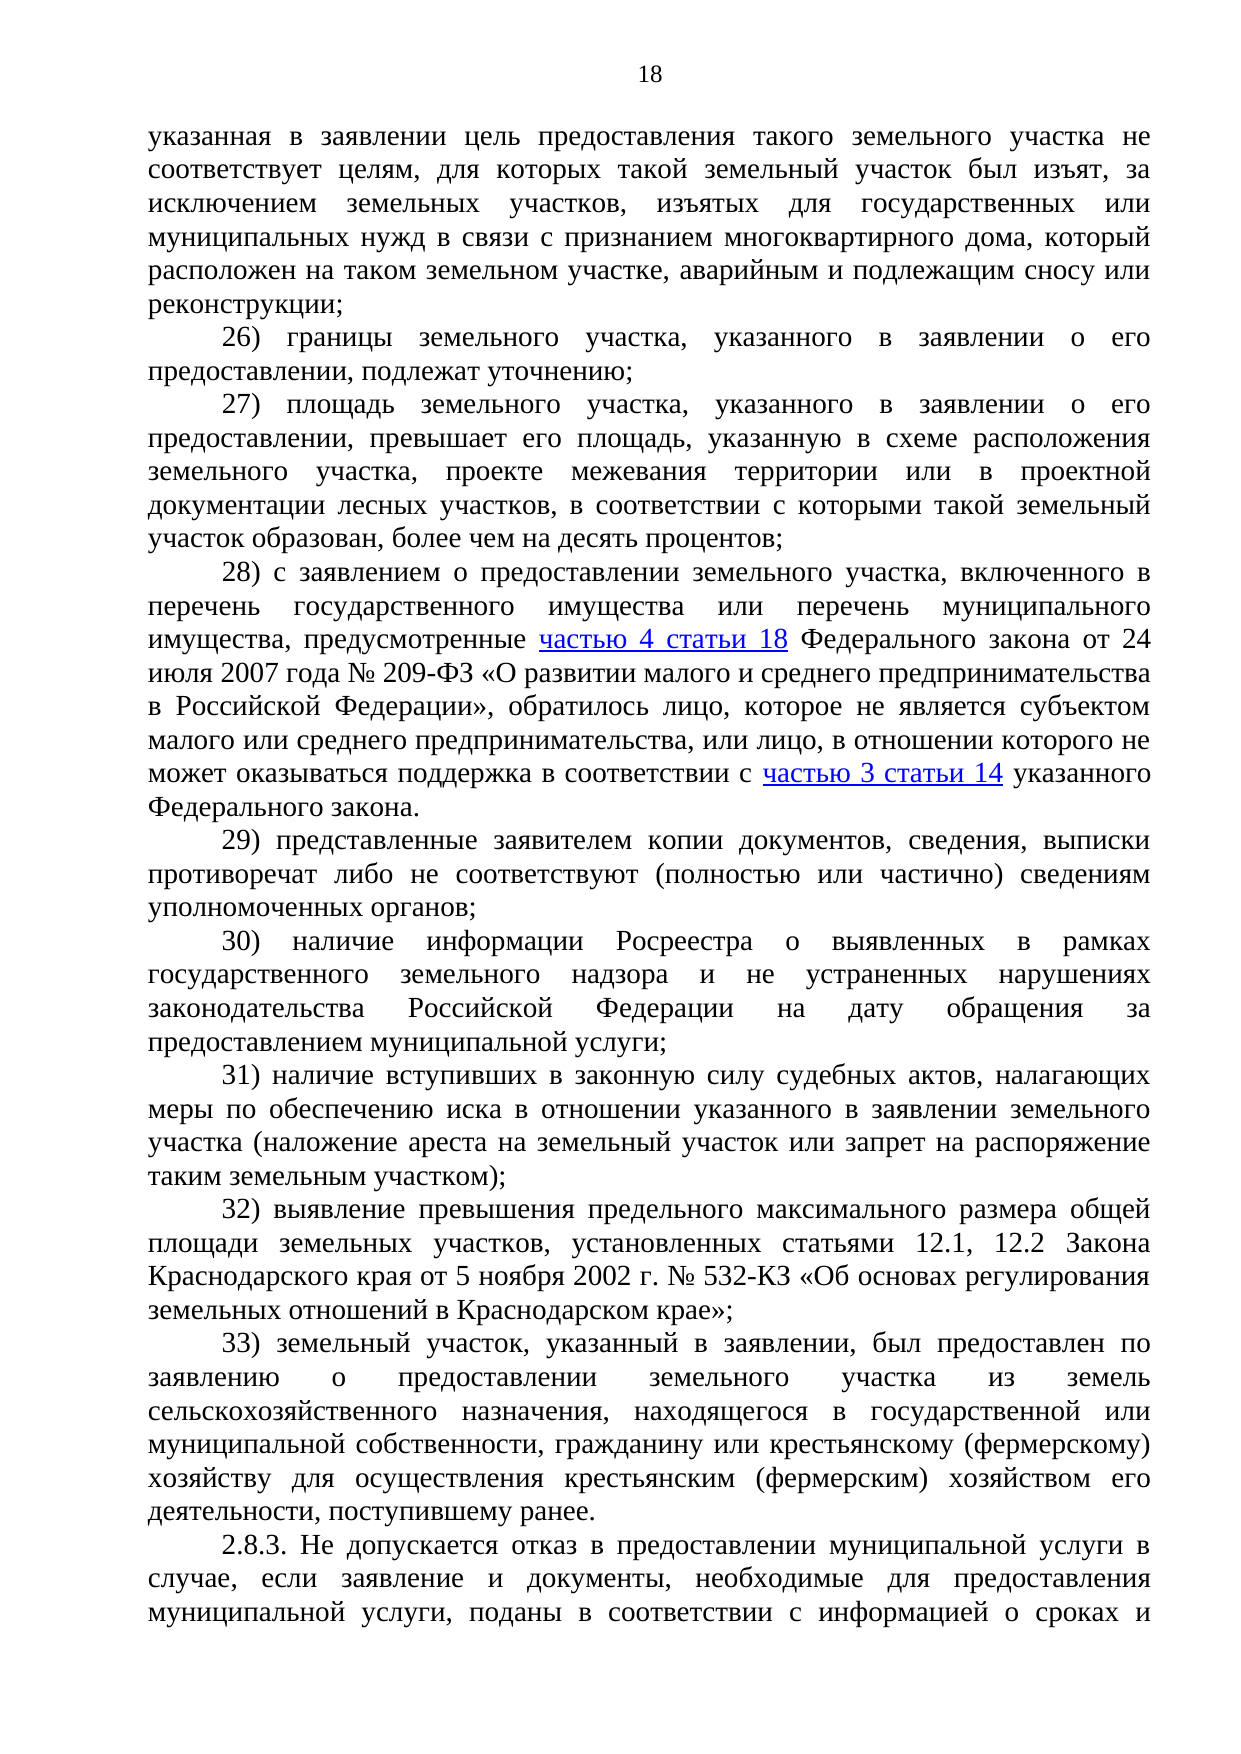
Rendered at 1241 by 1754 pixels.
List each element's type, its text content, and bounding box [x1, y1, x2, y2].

text 28) с заявлением о предоставлении земельного участка, включенного в перечень государственного имущества или перечень муниципального имущества, предусмотренные частью 4 статьи 18 Федерального закона от 24 июля 2007 года № 209-ФЗ «О развитии малого и среднего предпринимательства в Российской Федерации», обратилось лицо, которое не является субъектом малого или среднего предпринимательства, или лицо, в отношении которого не может оказываться поддержка в соответствии с частью 3 статьи 14 указанного Федерального закона. [148, 554, 1152, 822]
text 32) выявление превышения предельного максимального размера общей площади земельных участков, установленных статьями 12.1, 12.2 Закона Краснодарского края от 5 ноября 2002 г. № 532-КЗ «Об основах регулирования земельных отношений в Краснодарском крае»; [148, 1191, 1152, 1326]
text 33) земельный участок, указанный в заявлении, был предоставлен по заявлению о предоставлении земельного участка из земель сельскохозяйственного назначения, находящегося в государственной или муниципальной собственности, гражданину или крестьянскому (фермерскому) хозяйству для осуществления крестьянским (фермерским) хозяйством его деятельности, поступившему ранее. [148, 1326, 1152, 1527]
text 30) наличие информации Росреестра о выявленных в рамках государственного земельного надзора и не устраненных нарушениях законодательства Российской Федерации на дату обращения за предоставлением муниципальной услуги; [148, 923, 1152, 1057]
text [148, 118, 1152, 319]
text 26) границы земельного участка, указанного в заявлении о его предоставлении, подлежат уточнению; [148, 319, 1152, 386]
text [148, 1527, 1152, 1627]
text 27) площадь земельного участка, указанного в заявлении о его предоставлении, превышает его площадь, указанную в схеме расположения земельного участка, проекте межевания территории или в проектной документации лесных участков, в соответствии с которыми такой земельный участок образован, более чем на десять процентов; [148, 386, 1152, 554]
text 31) наличие вступивших в законную силу судебных актов, налагающих меры по обеспечению иска в отношении указанного в заявлении земельного участка (наложение ареста на земельный участок или запрет на распоряжение таким земельным участком); [148, 1057, 1152, 1191]
text 29) представленные заявителем копии документов, сведения, выписки противоречат либо не соответствуют (полностью или частично) сведениям уполномоченных органов; [148, 822, 1152, 923]
